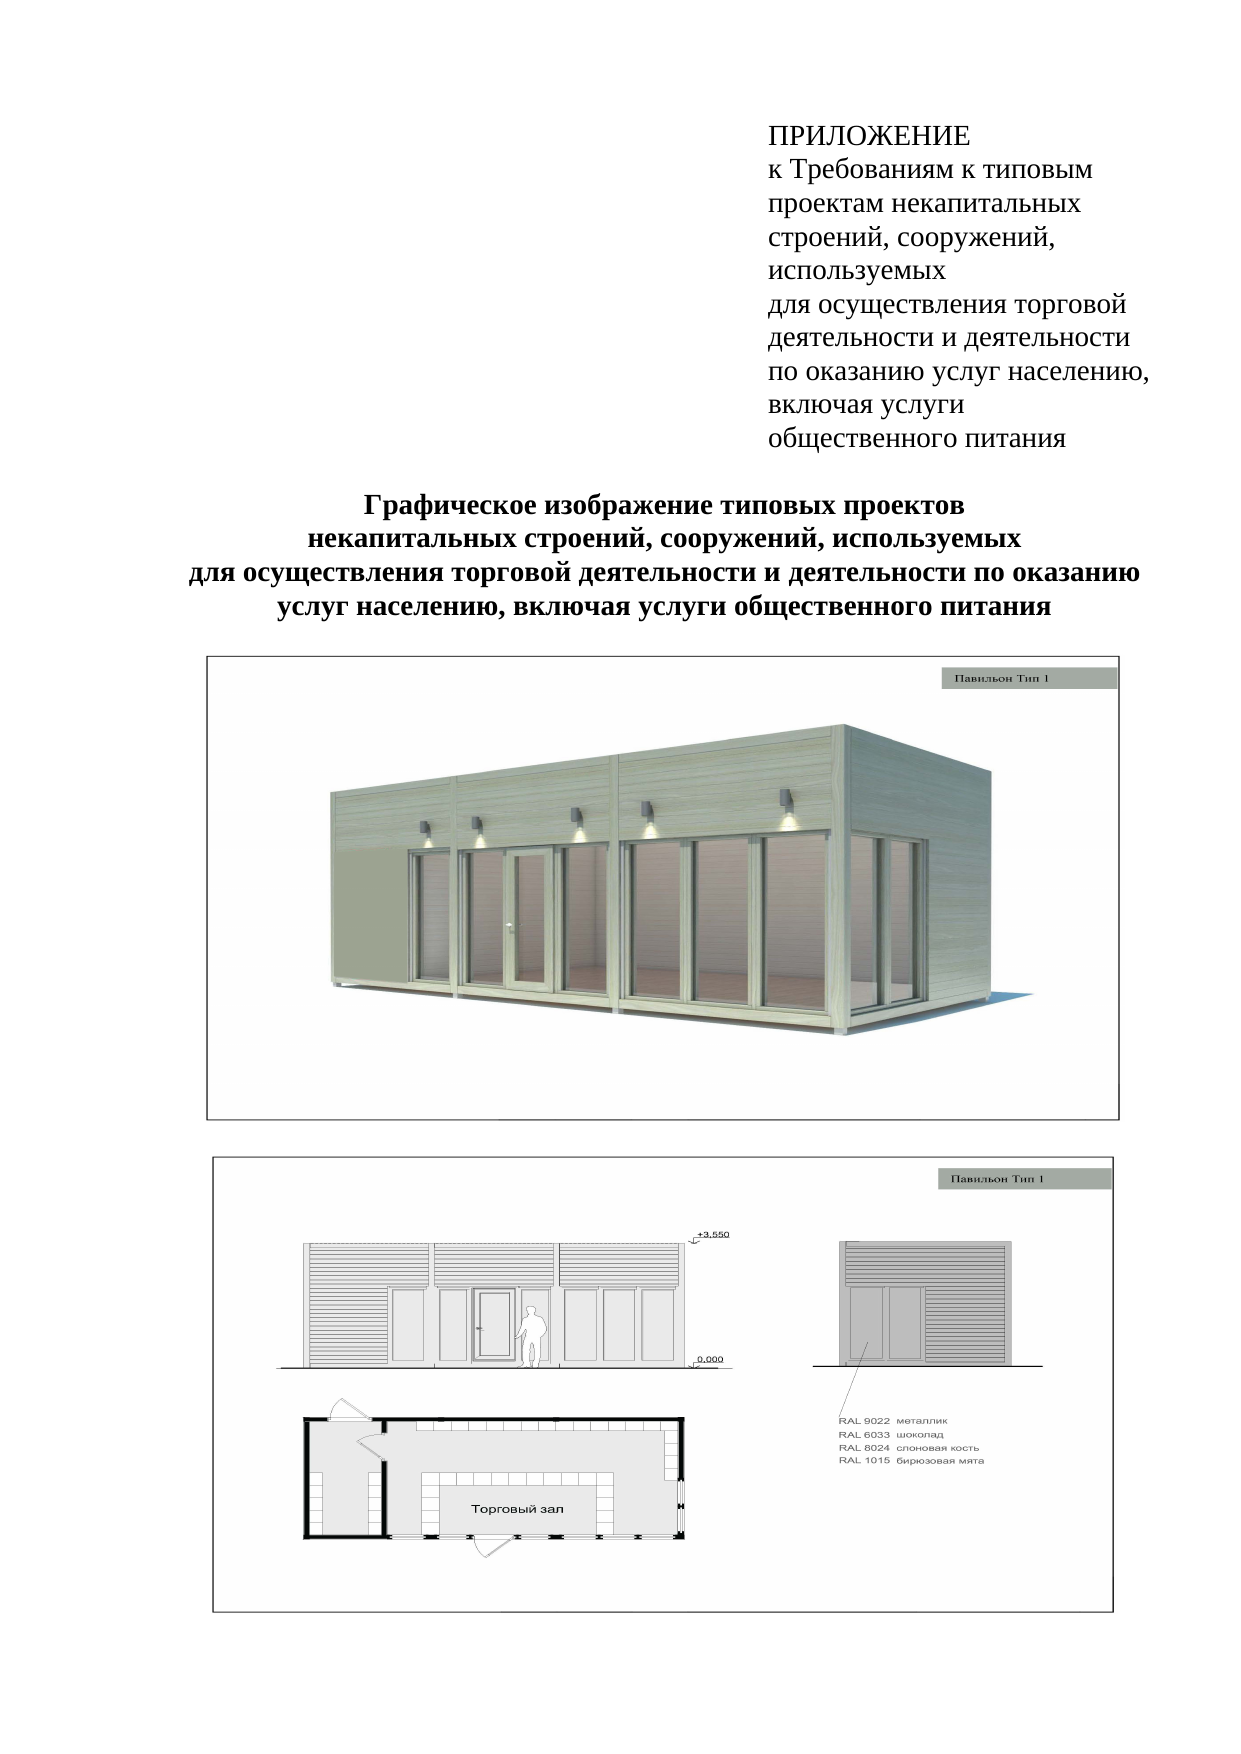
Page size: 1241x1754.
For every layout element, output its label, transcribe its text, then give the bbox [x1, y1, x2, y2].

text ПРИЛОЖЕНИЕ [768, 118, 1150, 152]
text Графическое изображение типовых проектов [177, 487, 1152, 521]
text к Требованиям к типовым проектам некапитальных строений, сооружений, используемых для осуществления торговой деятельности и деятельности по оказанию услуг населению, включая услуги общественного питания [768, 152, 1152, 453]
picture [204, 654, 1125, 1122]
picture [210, 1155, 1119, 1614]
text некапитальных строений, сооружений, используемых [177, 521, 1152, 554]
text для осуществления торговой деятельности и деятельности по оказанию услуг населению, включая услуги общественного питания [177, 554, 1152, 621]
